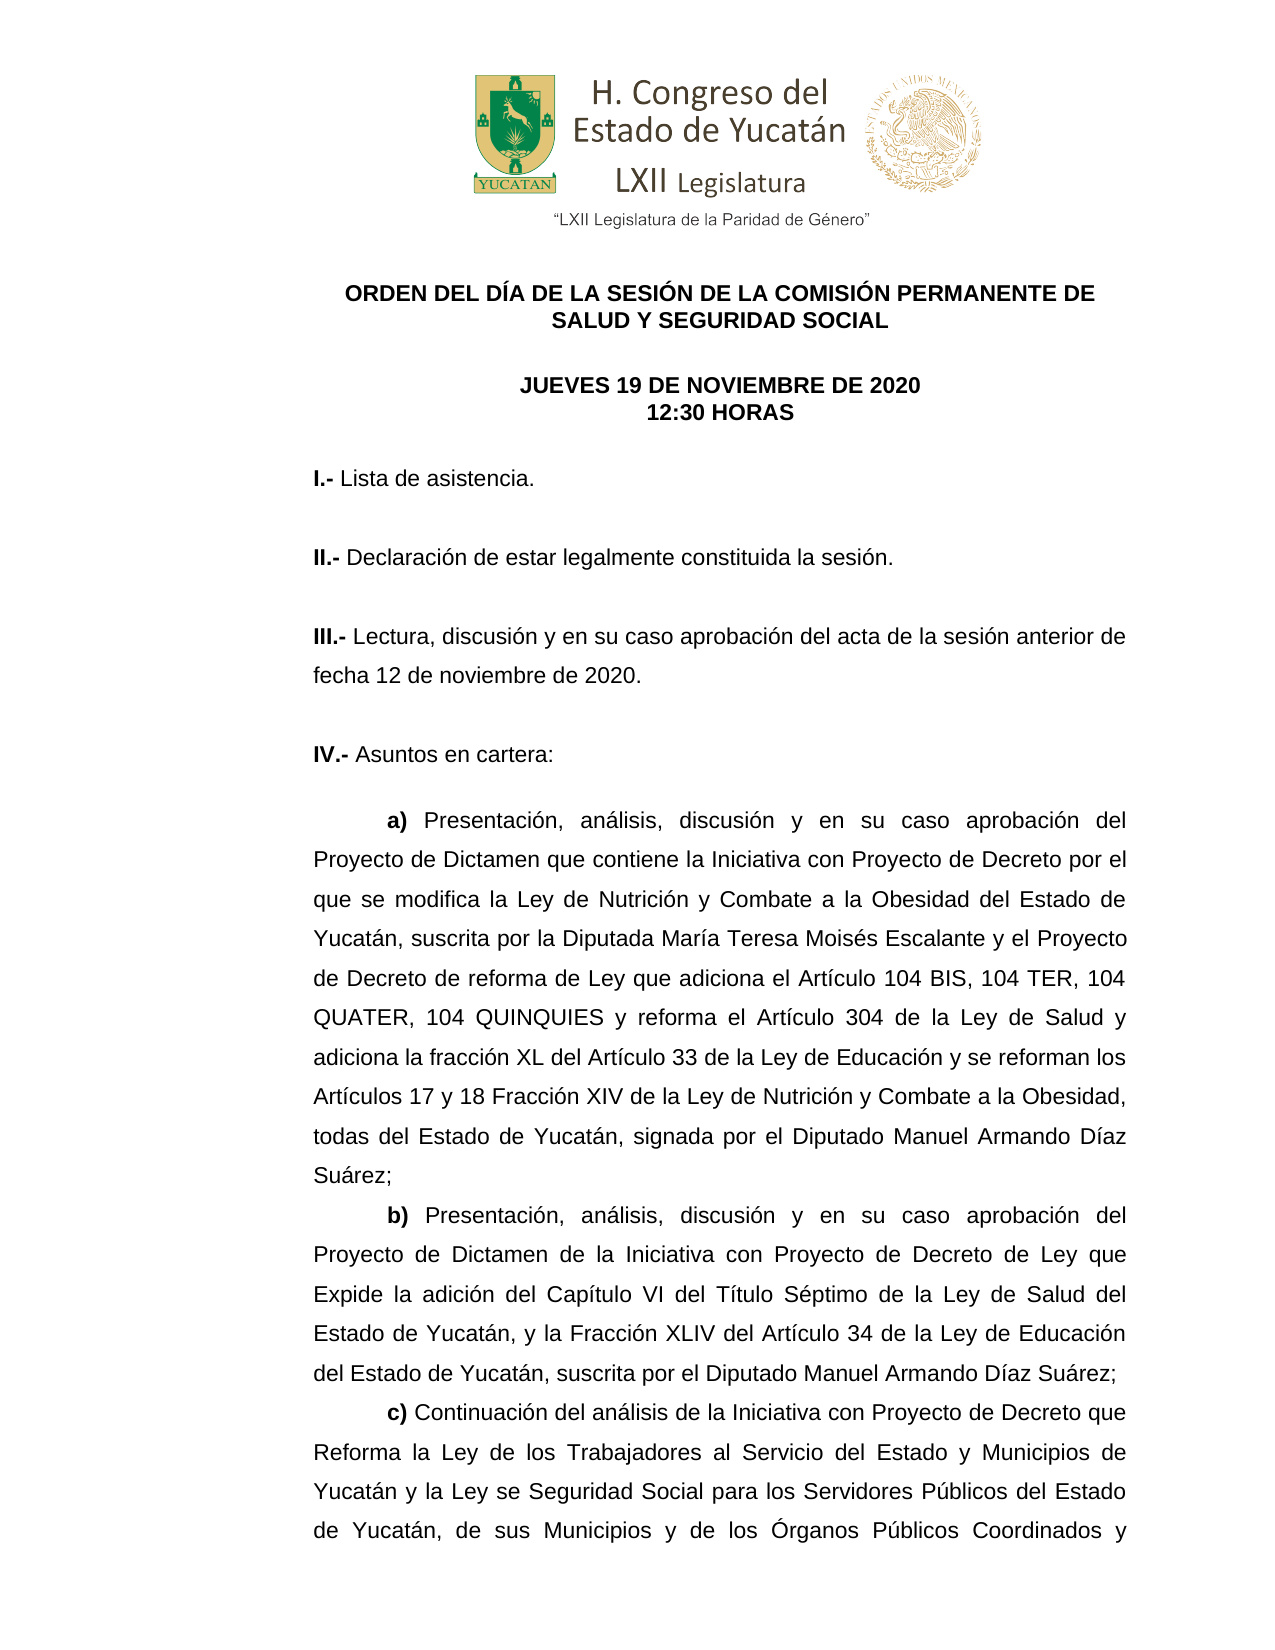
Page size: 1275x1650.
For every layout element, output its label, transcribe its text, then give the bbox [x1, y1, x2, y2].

text ORDEN DEL DÍA DE LA SESIÓN DE LA COMISIÓN PERMANENTE DE SALUD Y SEGURIDAD SOCIAL [313, 280, 1127, 333]
text JUEVES 19 DE NOVIEMBRE DE 2020 [313, 372, 1127, 399]
text III.- Lectura, discusión y en su caso aprobación del acta de la sesión anterior de fecha 12 de noviembre de 2020. [313, 623, 1127, 688]
picture [459, 75, 982, 257]
text II.- Declaración de estar legalmente constituida la sesión. [313, 544, 1127, 570]
text 12:30 HORAS [313, 399, 1127, 425]
text a) Presentación, análisis, discusión y en su caso aprobación del Proyecto de Dictamen que contiene la Iniciativa con Proyecto de Decreto por el que se modifica la Ley de Nutrición y Combate a la Obesidad del Estado de Yucatán, suscrita por la Diputada María Teresa Moisés Escalante y el Proyecto de Decreto de reforma de Ley que adiciona el Artículo 104 BIS, 104 TER, 104 QUATER, 104 QUINQUIES y reforma el Artículo 304 de la Ley de Salud y adiciona la fracción XL del Artículo 33 de la Ley de Educación y se reforman los Artículos 17 y 18 Fracción XIV de la Ley de Nutrición y Combate a la Obesidad, todas del Estado de Yucatán, signada por el Diputado Manuel Armando Díaz Suárez; [313, 807, 1127, 1188]
text IV.- Asuntos en cartera: [313, 741, 1127, 767]
text I.- Lista de asistencia. [313, 465, 1127, 491]
text b) Presentación, análisis, discusión y en su caso aprobación del Proyecto de Dictamen de la Iniciativa con Proyecto de Decreto de Ley que Expide la adición del Capítulo VI del Título Séptimo de la Ley de Salud del Estado de Yucatán, y la Fracción XLIV del Artículo 34 de la Ley de Educación del Estado de Yucatán, suscrita por el Diputado Manuel Armando Díaz Suárez; [313, 1202, 1127, 1386]
